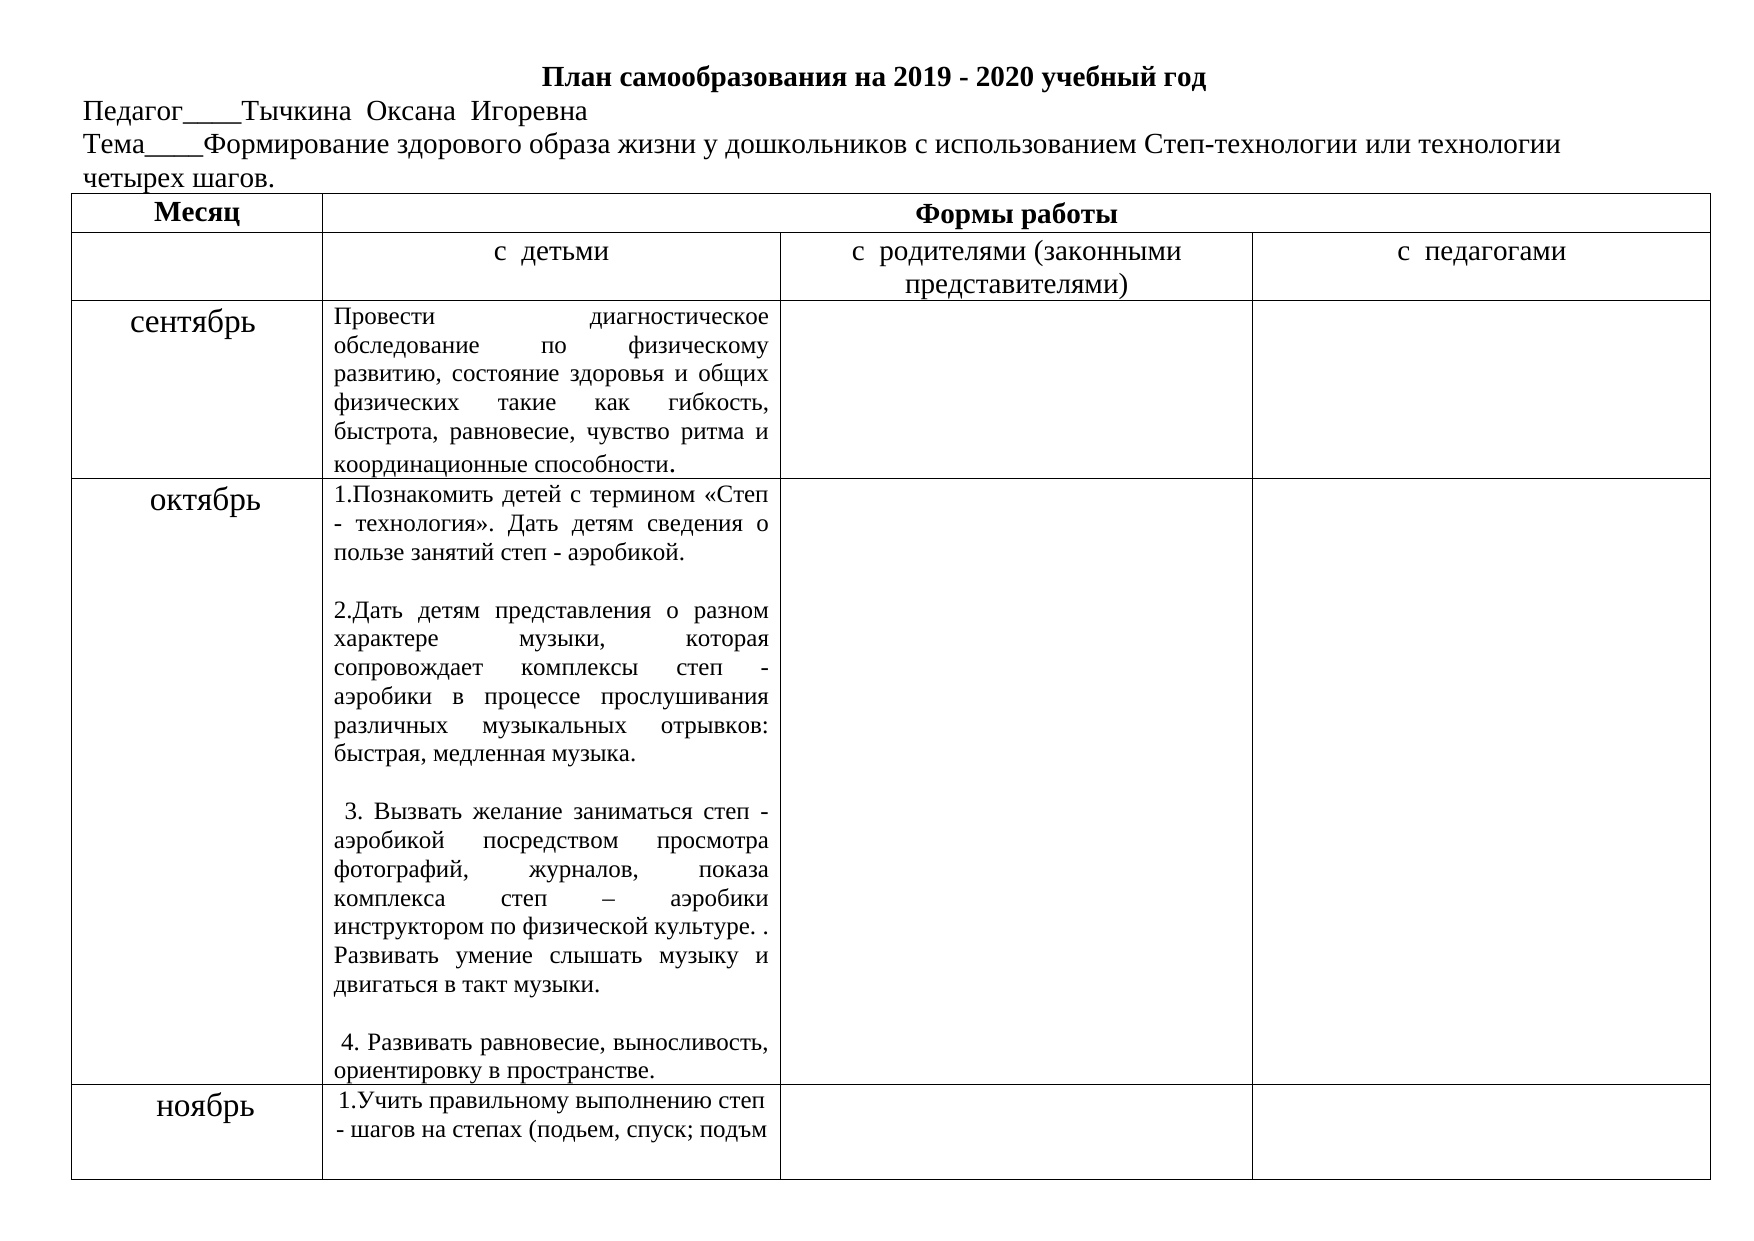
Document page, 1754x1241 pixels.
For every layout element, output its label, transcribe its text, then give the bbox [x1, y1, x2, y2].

table_cell Провести диагностическое обследование по физическому развитию, состояние здоровья и общих физических такие как гибкость, быстрота, равновесие, чувство ритма и координационные способности. [323, 301, 780, 478]
table_cell ноябрь [72, 1085, 322, 1179]
table_cell [1253, 1085, 1710, 1179]
table_cell сентябрь [72, 301, 322, 478]
table_cell [781, 479, 1252, 1084]
table_cell [781, 1085, 1252, 1179]
table_cell [72, 233, 322, 300]
text Педагог____Тычкина Оксана Игоревна [83, 93, 1665, 126]
table_cell с родителями (законными представителями) [781, 233, 1252, 300]
table_cell [1253, 479, 1710, 1084]
table_header Формы работы [323, 194, 1710, 232]
table_cell с детьми [323, 233, 780, 300]
table_header Месяц [72, 194, 322, 232]
table_cell 1.Познакомить детей с термином «Степ - технология». Дать детям сведения о пользе занятий степ - аэробикой. 2.Дать детям представления о разном характере музыки, которая сопровождает комплексы степ - аэробики в процессе прослушивания различных музыкальных отрывков: быстрая, медленная музыка. 3. Вызвать желание заниматься степ - аэробикой посредством просмотра фотографий, журналов, показа комплекса степ – аэробики инструктором по физической культуре. . Развивать умение слышать музыку и двигаться в такт музыки. 4. Развивать равновесие, выносливость, ориентировку в пространстве. [323, 479, 780, 1084]
text Тема____Формирование здорового образа жизни у дошкольников с использованием Степ-технологии или технологии четырех шагов. [83, 126, 1665, 193]
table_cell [323, 1085, 780, 1179]
text План самообразования на 2019 - 2020 учебный год [83, 59, 1665, 93]
table_cell с педагогами [1253, 233, 1710, 300]
table_cell октябрь [72, 479, 322, 1084]
table_cell [1253, 301, 1710, 478]
table_cell [781, 301, 1252, 478]
